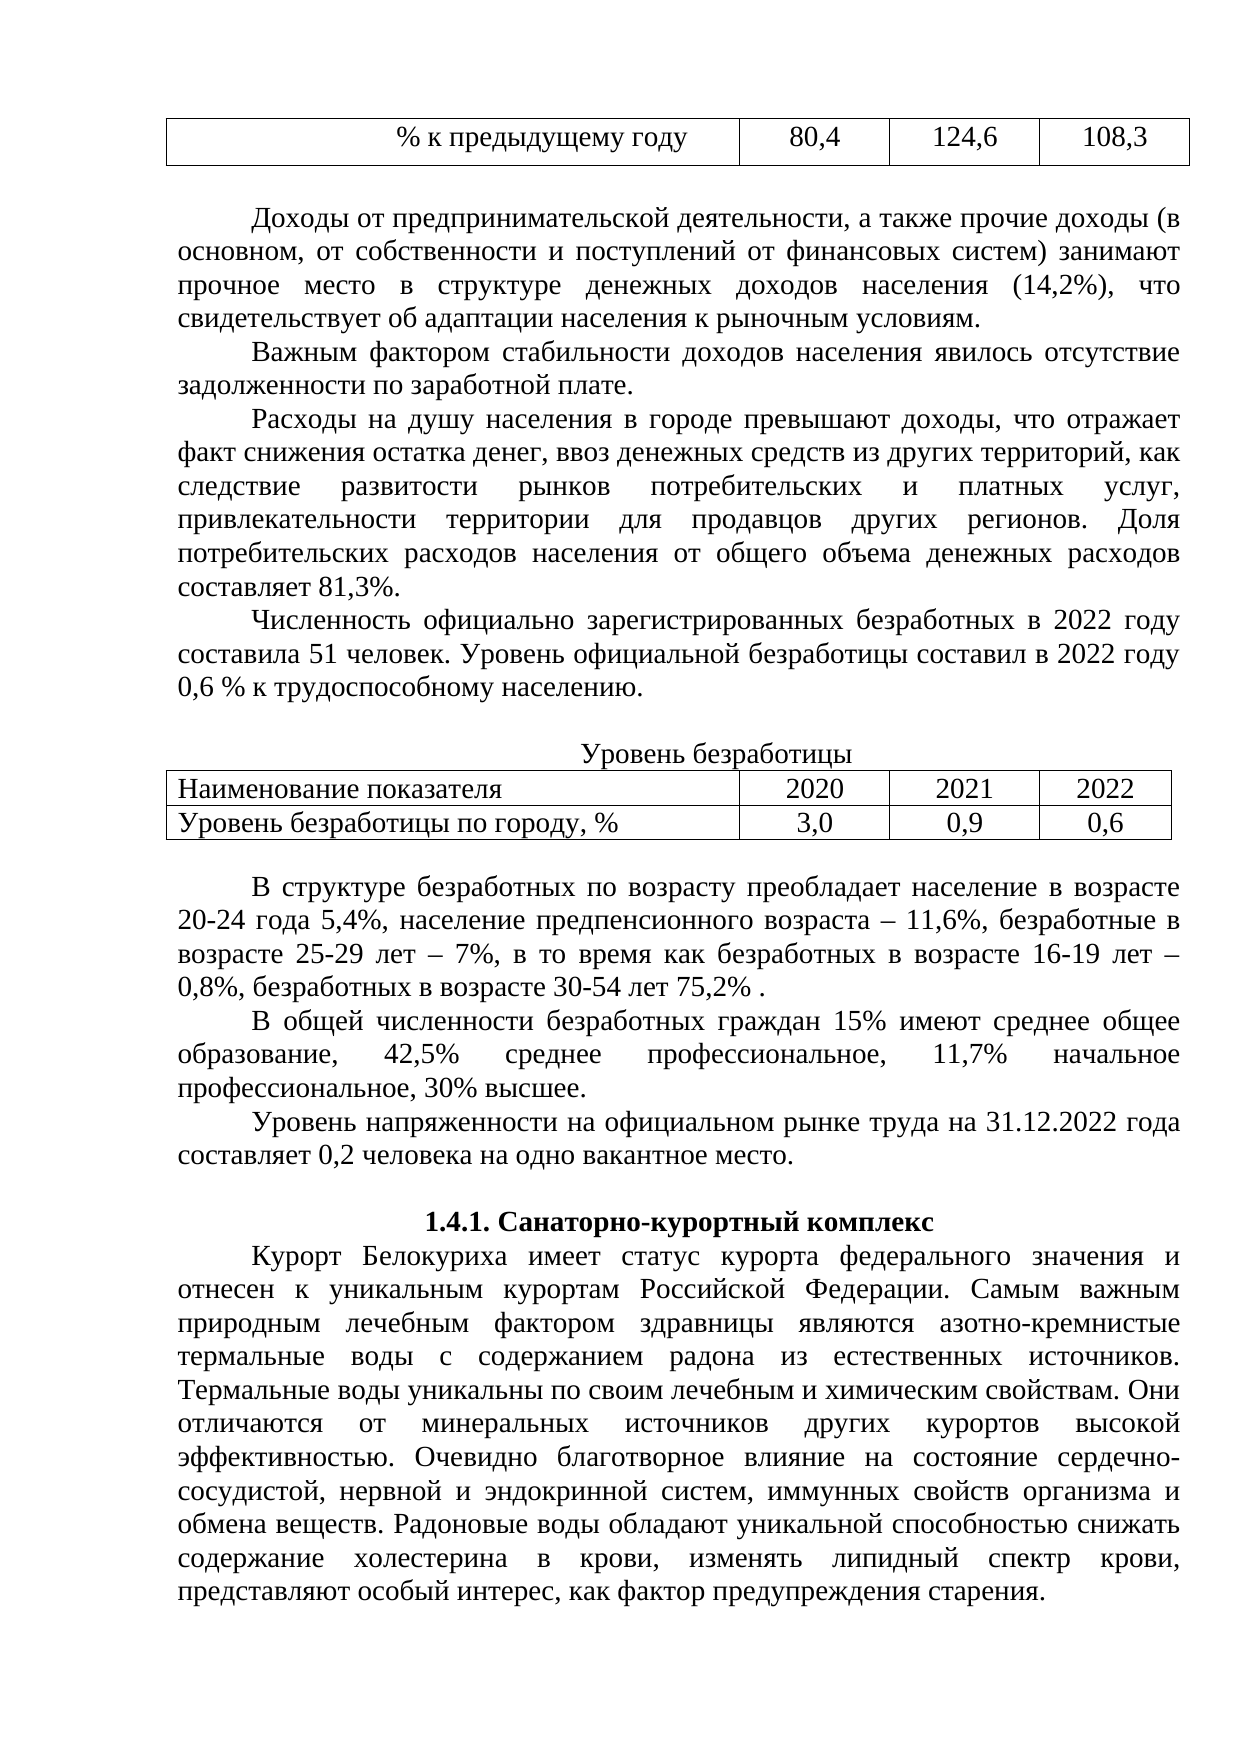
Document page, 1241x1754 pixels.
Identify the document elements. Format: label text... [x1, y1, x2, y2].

table_header 2020 [740, 771, 889, 804]
text Уровень напряженности на официальном рынке труда на 31.12.2022 года составляет 0,2 человека на одно вакантное место. [177, 1104, 1181, 1171]
text В структуре безработных по возрасту преобладает население в возрасте 20-24 года 5,4%, население предпенсионного возраста – 11,6%, безработные в возрасте 25-29 лет – 7%, в то время как безработных в возрасте 16-19 лет – 0,8%, безработных в возрасте 30-54 лет 75,2% . [177, 869, 1181, 1003]
table_header 2021 [890, 771, 1039, 804]
text Расходы на душу населения в городе превышают доходы, что отражает факт снижения остатка денег, ввоз денежных средств из других территорий, как следствие развитости рынков потребительских и платных услуг, привлекательности территории для продавцов других регионов. Доля потребительских расходов населения от общего объема денежных расходов составляет 81,3%. [177, 401, 1181, 602]
table_header Наименование показателя [167, 771, 739, 804]
text Численность официально зарегистрированных безработных в 2022 году составила 51 человек. Уровень официальной безработицы составил в 2022 году 0,6 % к трудоспособному населению. [177, 602, 1181, 703]
table_cell 0,6 [1040, 806, 1171, 839]
table_cell Уровень безработицы по городу, % [167, 806, 739, 839]
table_cell 80,4 [740, 119, 889, 165]
table_header 2022 [1040, 771, 1171, 804]
table_cell % к предыдущему году [167, 119, 739, 165]
text Доходы от предпринимательской деятельности, а также прочие доходы (в основном, от собственности и поступлений от финансовых систем) занимают прочное место в структуре денежных доходов населения (14,2%), что свидетельствует об адаптации населения к рыночным условиям. [177, 200, 1181, 334]
text Важным фактором стабильности доходов населения явилось отсутствие задолженности по заработной плате. [177, 334, 1181, 401]
text Уровень безработицы [177, 736, 1181, 770]
table_cell 0,9 [890, 806, 1039, 839]
text В общей численности безработных граждан 15% имеют среднее общее образование, 42,5% среднее профессиональное, 11,7% начальное профессиональное, 30% высшее. [177, 1003, 1181, 1104]
table_cell 124,6 [890, 119, 1039, 165]
text Курорт Белокуриха имеет статус курорта федерального значения и отнесен к уникальным курортам Российской Федерации. Самым важным природным лечебным фактором здравницы являются азотно-кремнистые термальные воды с содержанием радона из естественных источников. Термальные воды уникальны по своим лечебным и химическим свойствам. Они отличаются от минеральных источников других курортов высокой эффективностью. Очевидно благотворное влияние на состояние сердечно-сосудистой, нервной и эндокринной систем, иммунных свойств организма и обмена веществ. Радоновые воды обладают уникальной способностью снижать содержание холестерина в крови, изменять липидный спектр крови, представляют особый интерес, как фактор предупреждения старения. [177, 1238, 1181, 1607]
table_cell 3,0 [740, 806, 889, 839]
subtitle 1.4.1. Санаторно-курортный комплекс [177, 1204, 1181, 1238]
table_cell 108,3 [1040, 119, 1189, 165]
